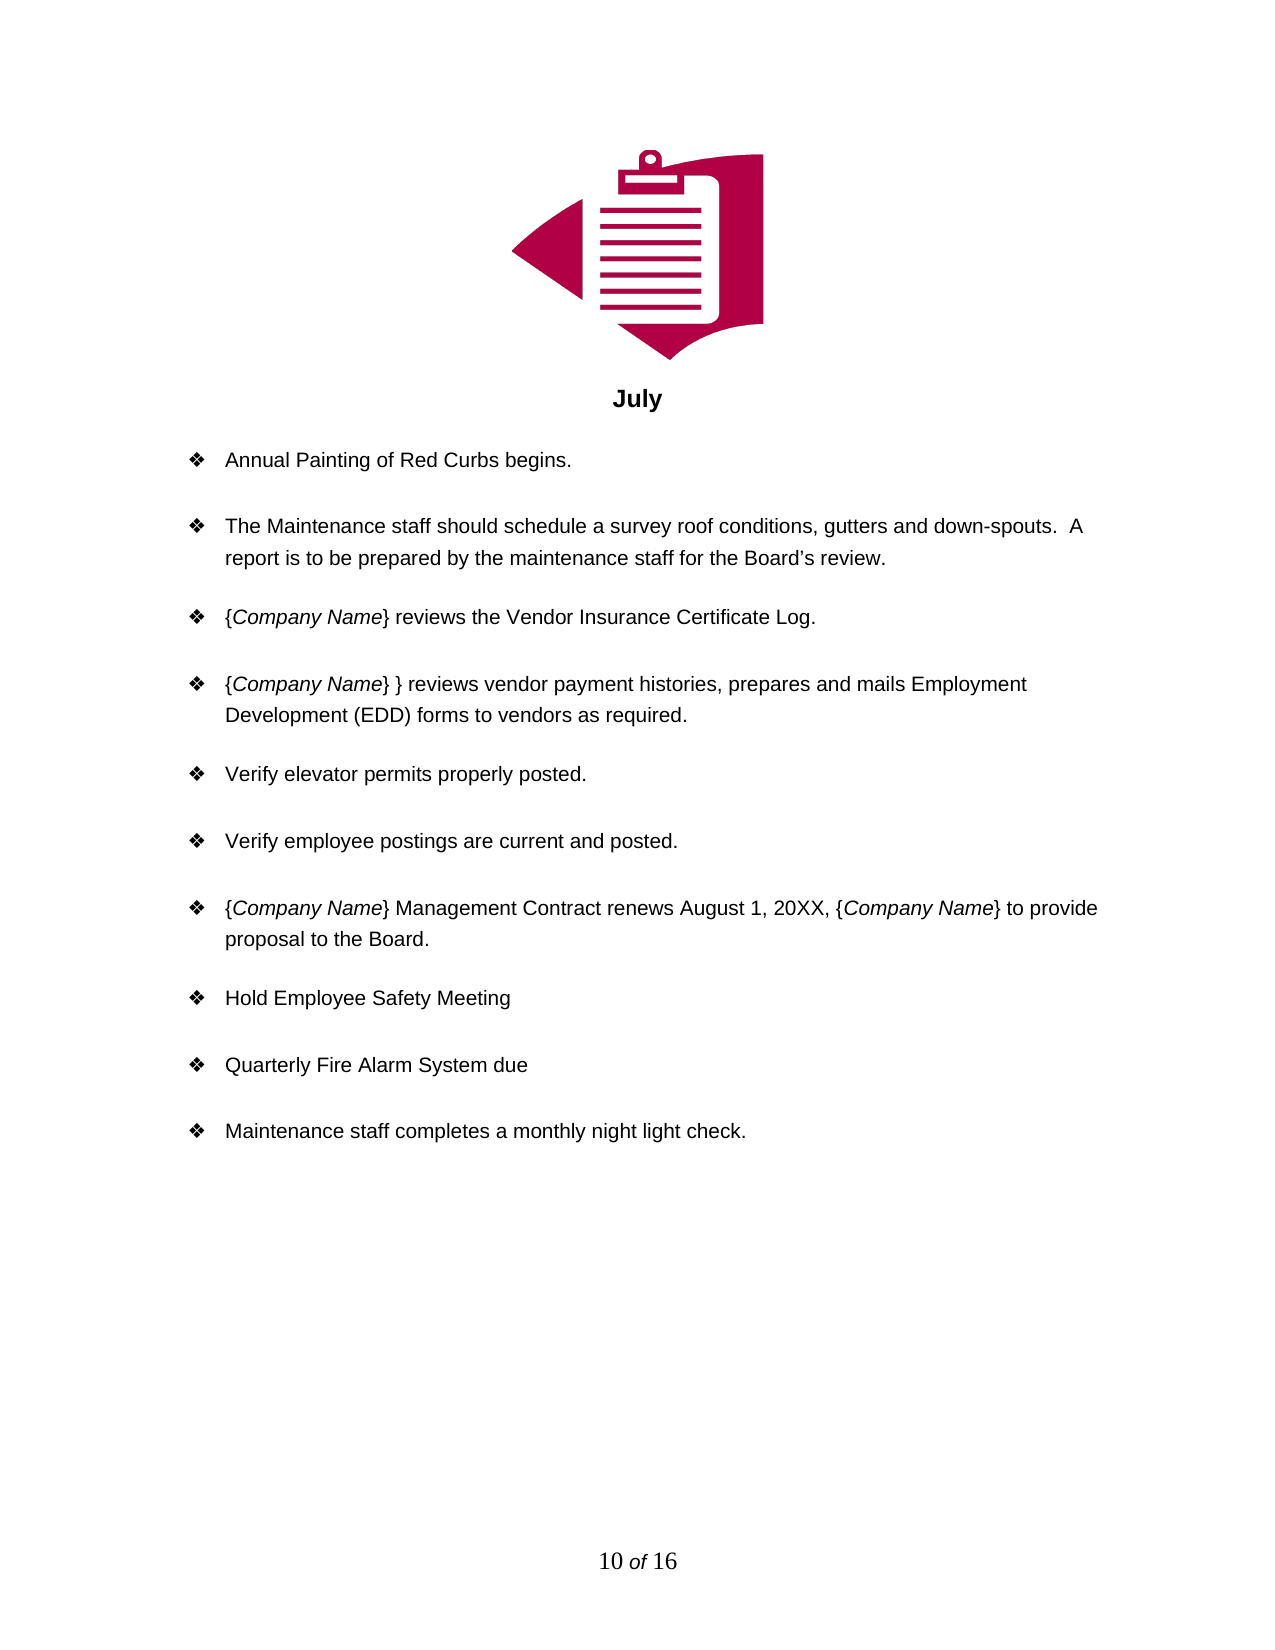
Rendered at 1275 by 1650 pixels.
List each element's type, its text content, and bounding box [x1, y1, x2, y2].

list Verify elevator permits properly posted. [187, 751, 1125, 793]
list {Company Name} } reviews vendor payment histories, prepares and mails Employment Development (EDD) forms to vendors as required. [187, 660, 1125, 727]
list Verify employee postings are current and posted. [187, 817, 1125, 860]
list Annual Painting of Red Curbs begins. [187, 436, 1125, 479]
subtitle July [150, 383, 1125, 412]
list Maintenance staff completes a monthly night light check. [187, 1108, 1125, 1151]
list {Company Name} reviews the Vendor Insurance Certificate Log. [187, 593, 1125, 636]
list {Company Name} Management Contract renews August 1, 20XX, {Company Name} to provide proposal to the Board. [187, 884, 1125, 951]
list Quarterly Fire Alarm System due [187, 1041, 1125, 1084]
list Hold Employee Safety Meeting [187, 975, 1125, 1017]
picture [511, 150, 764, 360]
list The Maintenance staff should schedule a survey roof conditions, gutters and down-spouts. A report is to be prepared by the maintenance staff for the Board’s review. [187, 503, 1125, 569]
